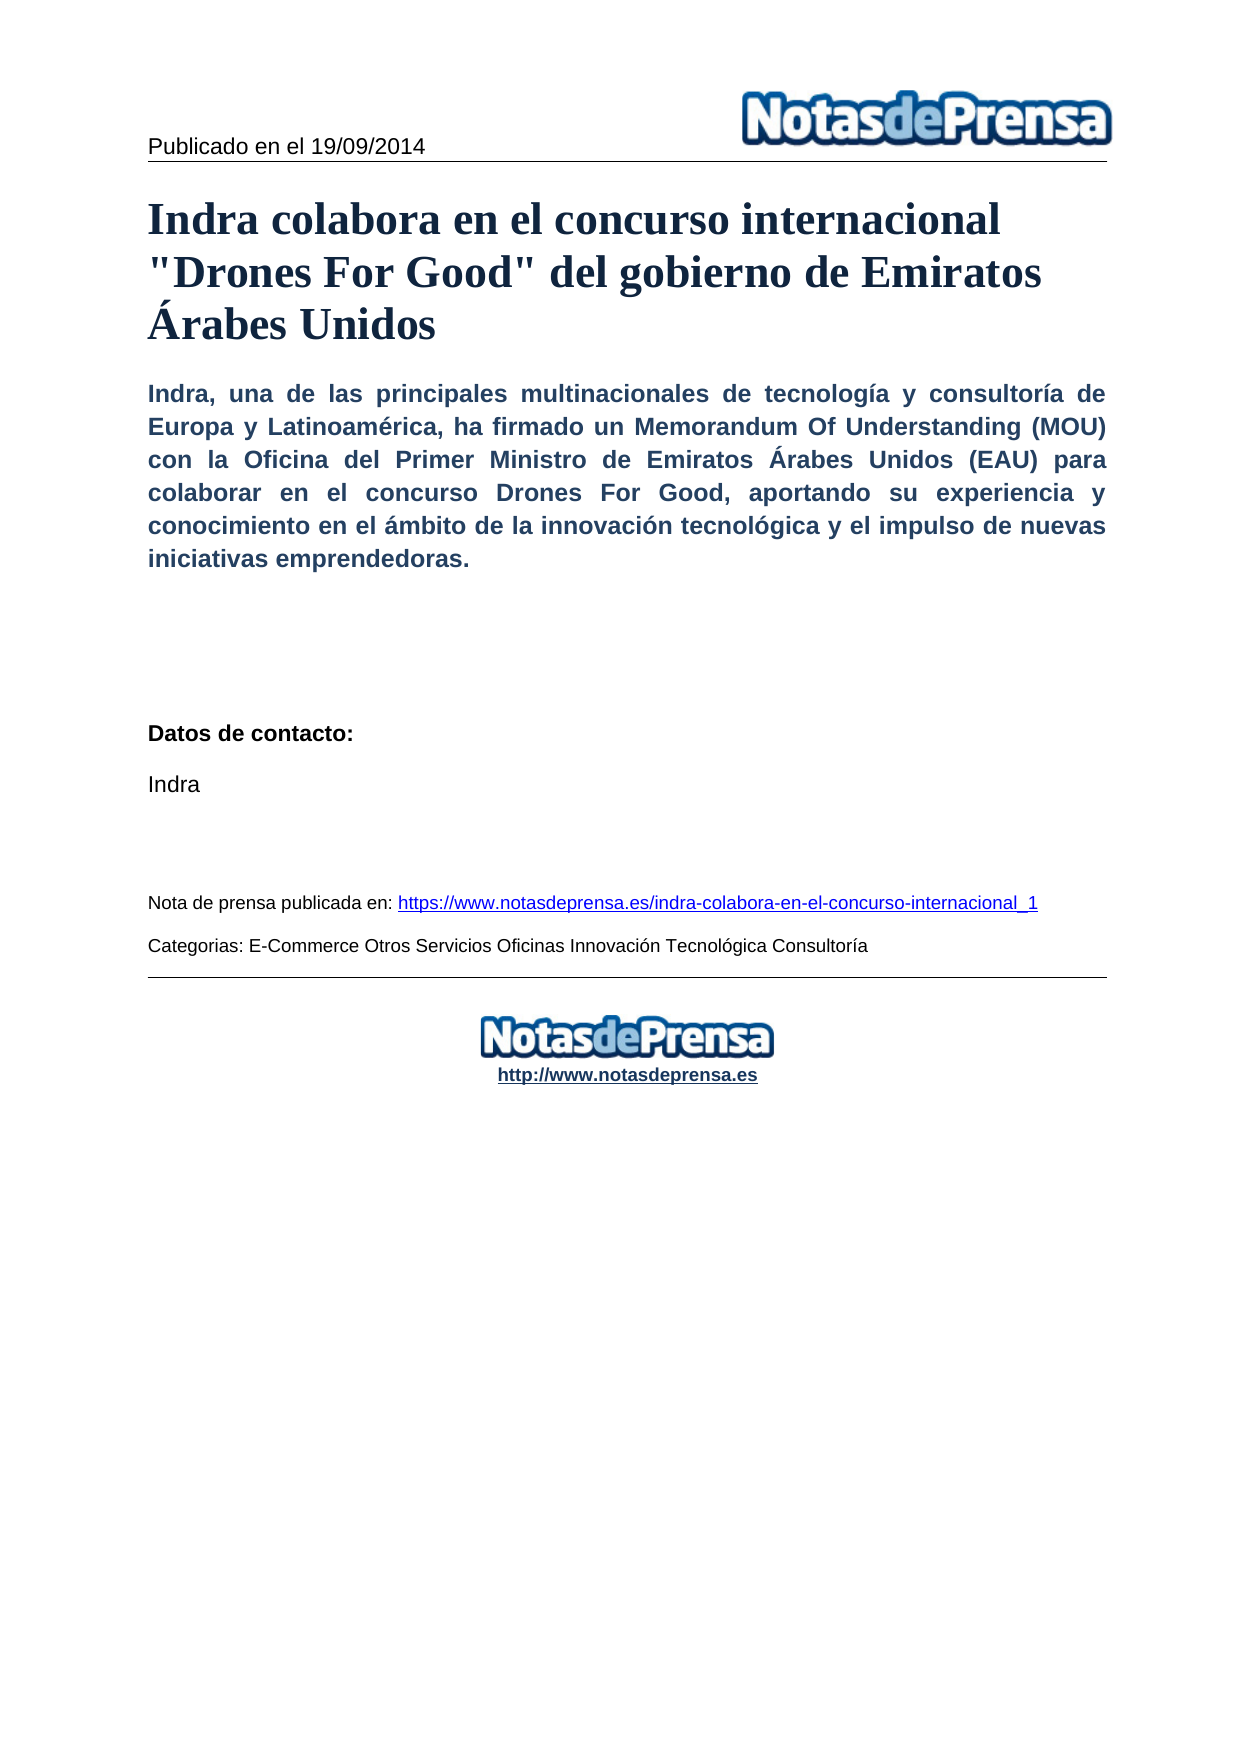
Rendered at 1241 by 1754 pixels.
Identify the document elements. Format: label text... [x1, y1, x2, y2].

text Publicado en el 19/09/2014 [148, 133, 1107, 161]
picture [480, 1014, 775, 1060]
subtitle Indra, una de las principales multinacionales de tecnología y consultoría de Europa y Latinoamérica, ha firmado un Memorandum Of Understanding (MOU) con la Oficina del Primer Ministro de Emiratos Árabes Unidos (EAU) para colaborar en el concurso Drones For Good, aportando su experiencia y conocimiento en el ámbito de la innovación tecnológica y el impulso de nuevas iniciativas emprendedoras. [148, 379, 1107, 573]
picture [742, 90, 1113, 148]
subtitle Indra colabora en el concurso internacional "Drones For Good" del gobierno de Emiratos Árabes Unidos [148, 192, 1107, 350]
text Indra [148, 771, 1063, 798]
text Nota de prensa publicada en: https://www.notasdeprensa.es/indra-colabora-en-el-concurso-internacional_1 [148, 892, 1107, 914]
text Datos de contacto: [148, 720, 1107, 747]
text http://www.notasdeprensa.es [148, 1064, 1107, 1086]
text Categorias: E-Commerce Otros Servicios Oficinas Innovación Tecnológica Consultoría [148, 934, 1107, 956]
